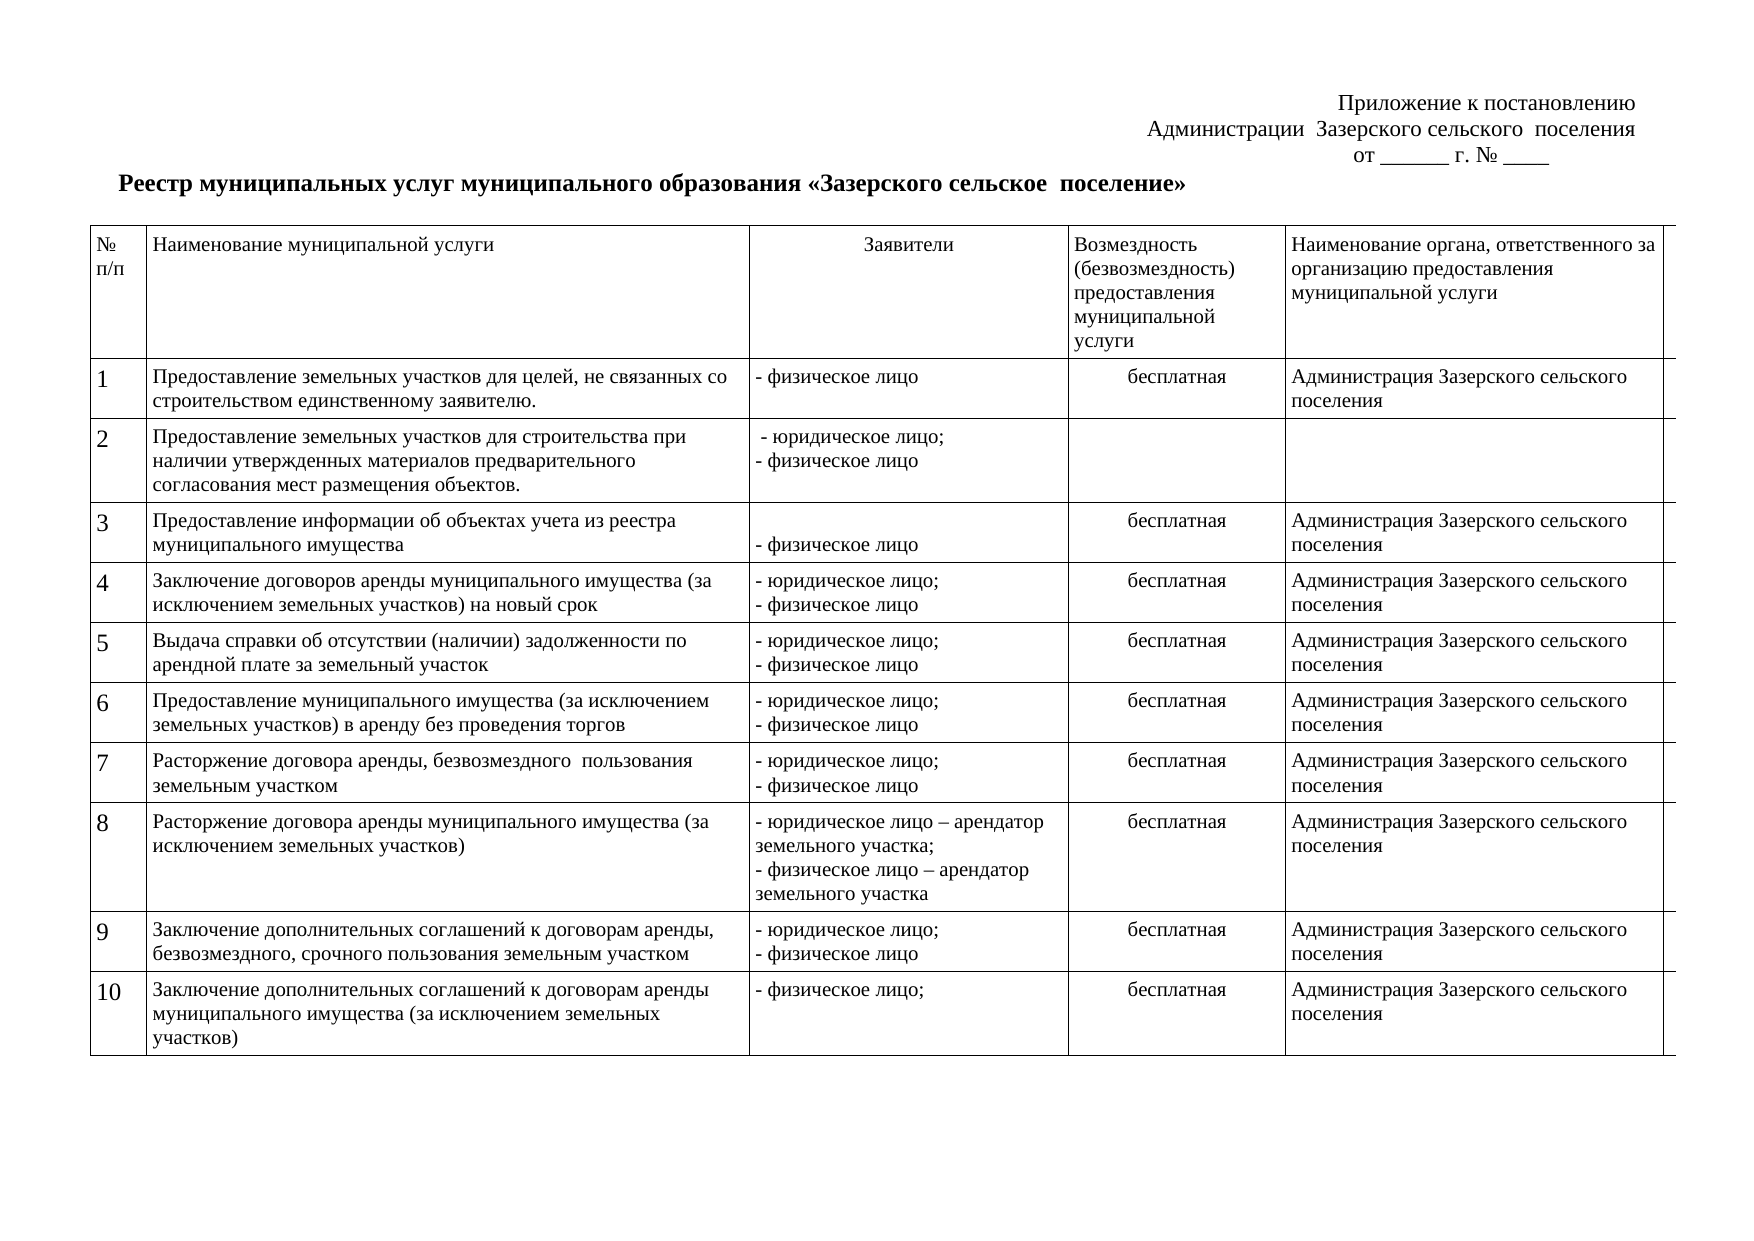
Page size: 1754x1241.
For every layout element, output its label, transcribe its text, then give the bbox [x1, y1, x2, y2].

table_cell Предоставление информации об объектах учета из реестра муниципального имущества [147, 503, 749, 562]
table_cell [1664, 359, 1676, 418]
table_cell Заключение дополнительных соглашений к договорам аренды муниципального имущества (за исключением земельных участков) [147, 972, 749, 1055]
table_cell - юридическое лицо; - физическое лицо [750, 912, 1068, 971]
table_cell 2 [91, 419, 146, 502]
table_cell Администрация Зазерского сельского поселения [1286, 623, 1663, 682]
table_cell Предоставление земельных участков для целей, не связанных со строительством единственному заявителю. [147, 359, 749, 418]
table_cell - юридическое лицо; - физическое лицо [750, 743, 1068, 802]
table_header Наименование муниципальной услуги [147, 226, 749, 357]
table_cell [1664, 623, 1676, 682]
table_cell [1664, 912, 1676, 971]
table_cell бесплатная [1069, 972, 1285, 1055]
table_cell [1664, 503, 1676, 562]
table_cell - юридическое лицо – арендатор земельного участка; - физическое лицо – арендатор земельного участка [750, 803, 1068, 911]
table_cell - юридическое лицо; - физическое лицо [750, 683, 1068, 742]
table_cell Предоставление муниципального имущества (за исключением земельных участков) в аренду без проведения торгов [147, 683, 749, 742]
table_cell Заключение договоров аренды муниципального имущества (за исключением земельных участков) на новый срок [147, 563, 749, 622]
table_cell 5 [91, 623, 146, 682]
table_cell бесплатная [1069, 563, 1285, 622]
table_cell - юридическое лицо; - физическое лицо [750, 623, 1068, 682]
table_cell [1664, 972, 1676, 1055]
table_cell [1664, 683, 1676, 742]
table_cell Администрация Зазерского сельского поселения [1286, 803, 1663, 911]
table_cell - физическое лицо; [750, 972, 1068, 1055]
table_cell 10 [91, 972, 146, 1055]
table_header Возмездность (безвозмездность) предоставления муниципальной услуги [1069, 226, 1285, 357]
table_cell Предоставление земельных участков для строительства при наличии утвержденных материалов предварительного согласования мест размещения объектов. [147, 419, 749, 502]
table_cell [1069, 419, 1285, 502]
table_header [1664, 226, 1676, 357]
table_cell [1664, 743, 1676, 802]
table_header № п/п [91, 226, 146, 357]
table_header Наименование органа, ответственного за организацию предоставления муниципальной услуги [1286, 226, 1663, 357]
table_cell 6 [91, 683, 146, 742]
table_cell Выдача справки об отсутствии (наличии) задолженности по арендной плате за земельный участок [147, 623, 749, 682]
table_cell Администрация Зазерского сельского поселения [1286, 503, 1663, 562]
text Администрации Зазерского сельского поселения [118, 115, 1636, 141]
table_cell 3 [91, 503, 146, 562]
table_cell Администрация Зазерского сельского поселения [1286, 683, 1663, 742]
table_header Заявители [750, 226, 1068, 357]
table_cell Администрация Зазерского сельского поселения [1286, 912, 1663, 971]
table_cell бесплатная [1069, 359, 1285, 418]
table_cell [1286, 972, 1663, 1055]
text от ______ г. № ____ [118, 141, 1636, 168]
text Реестр муниципальных услуг муниципального образования «Зазерского сельское поселение» [118, 168, 1636, 196]
table_cell - физическое лицо [750, 503, 1068, 562]
table_cell Расторжение договора аренды муниципального имущества (за исключением земельных участков) [147, 803, 749, 911]
table_cell 8 [91, 803, 146, 911]
table_cell - юридическое лицо; - физическое лицо [750, 563, 1068, 622]
table_cell 9 [91, 912, 146, 971]
table_cell [1286, 419, 1663, 502]
table_cell бесплатная [1069, 743, 1285, 802]
table_cell Администрация Зазерского сельского поселения [1286, 743, 1663, 802]
text Приложение к постановлению [118, 89, 1636, 115]
table_cell [1664, 803, 1676, 911]
table_cell - физическое лицо [750, 359, 1068, 418]
table_cell Расторжение договора аренды, безвозмездного пользования земельным участком [147, 743, 749, 802]
table_cell Администрация Зазерского сельского поселения [1286, 359, 1663, 418]
table_cell [1664, 419, 1676, 502]
table_cell бесплатная [1069, 683, 1285, 742]
table_cell 4 [91, 563, 146, 622]
table_cell 1 [91, 359, 146, 418]
table_cell 7 [91, 743, 146, 802]
table_cell Администрация Зазерского сельского поселения [1286, 563, 1663, 622]
table_cell бесплатная [1069, 803, 1285, 911]
table_cell [1664, 563, 1676, 622]
table_cell - юридическое лицо; - физическое лицо [750, 419, 1068, 502]
table_cell бесплатная [1069, 623, 1285, 682]
table_cell Заключение дополнительных соглашений к договорам аренды, безвозмездного, срочного пользования земельным участком [147, 912, 749, 971]
table_cell бесплатная [1069, 503, 1285, 562]
table_cell бесплатная [1069, 912, 1285, 971]
